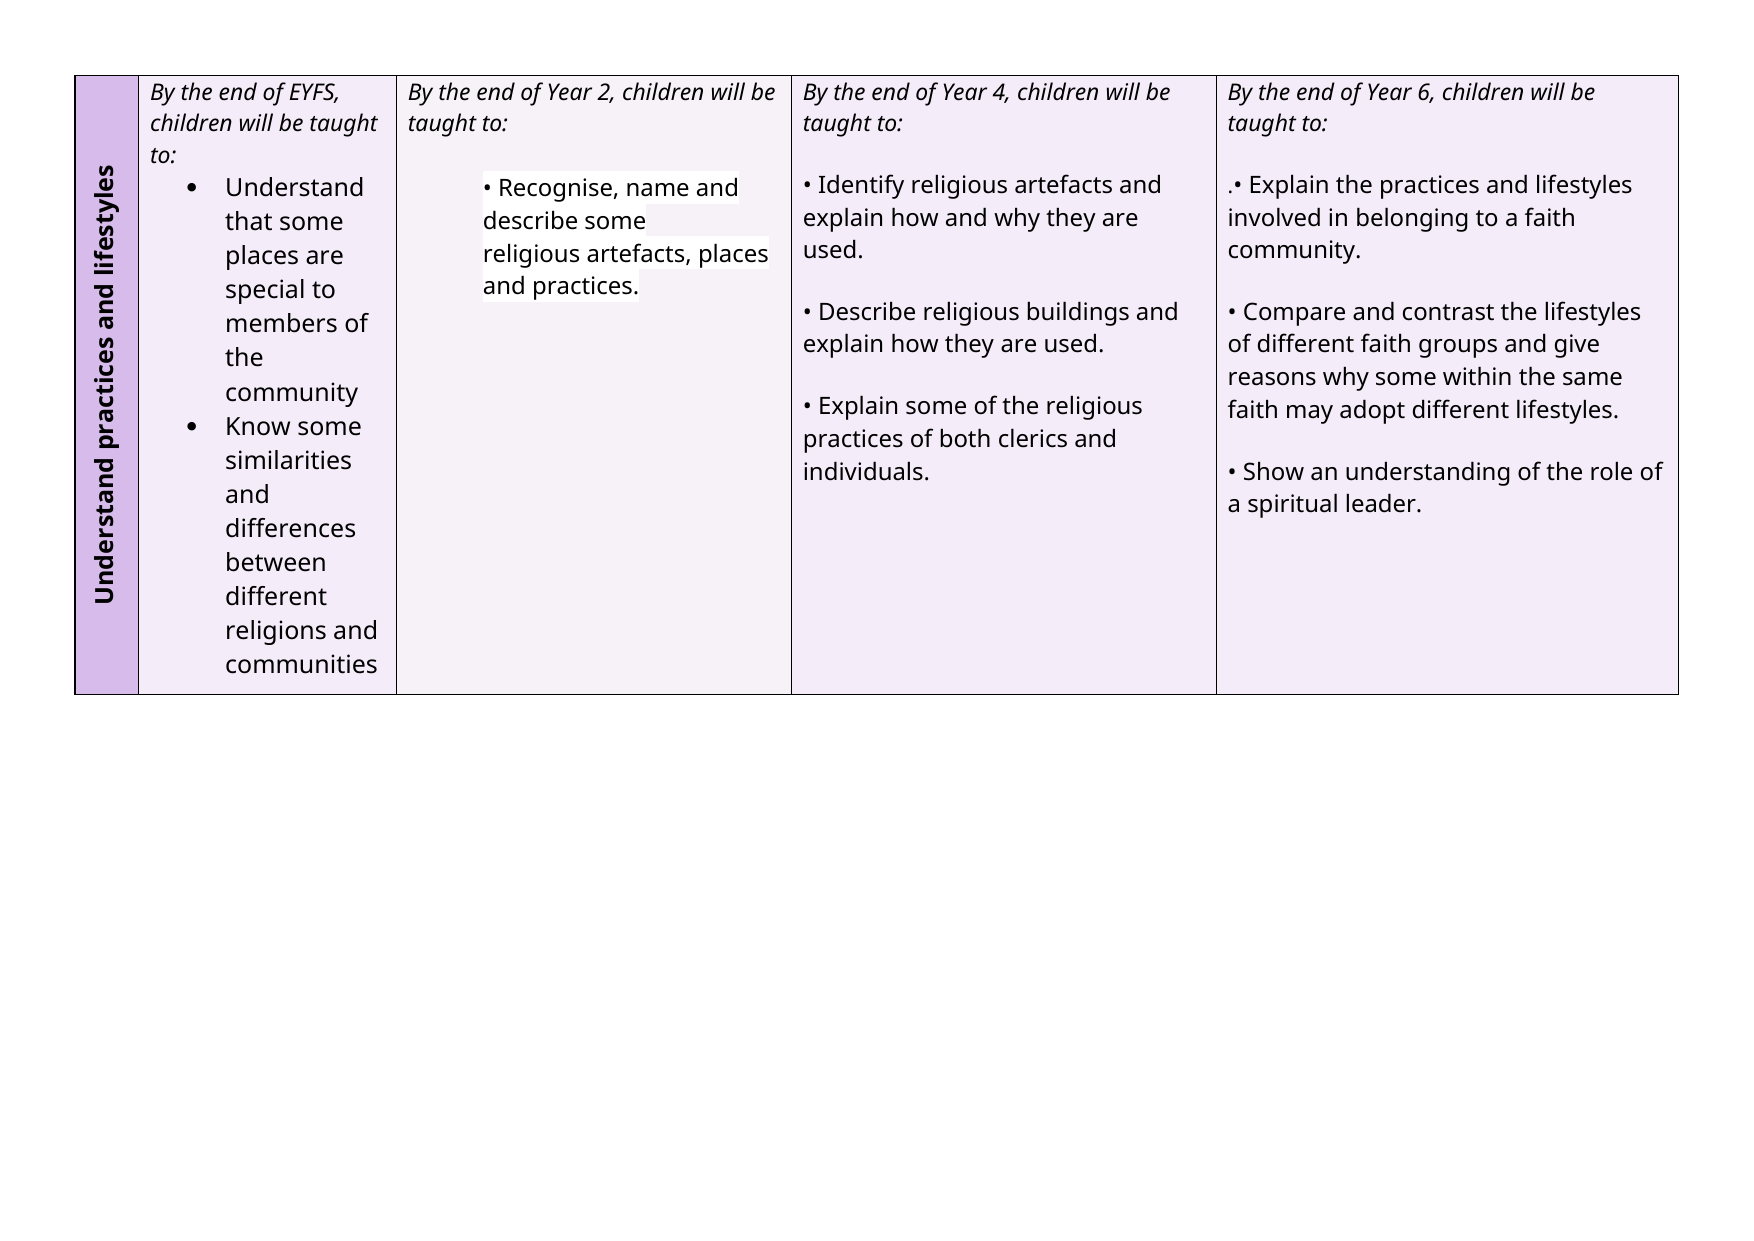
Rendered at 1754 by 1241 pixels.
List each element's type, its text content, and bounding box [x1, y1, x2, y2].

table_header By the end of Year 4, children will be taught to: • Identify religious artefacts and explain how and why they are used. • Describe religious buildings and explain how they are used. • Explain some of the religious practices of both clerics and individuals. [792, 76, 1216, 694]
table_header Understand practices and lifestyles [76, 76, 138, 694]
table_header By the end of Year 2, children will be taught to: • Recognise, name and describe some religious artefacts, places and practices. [397, 76, 791, 694]
table_header By the end of Year 6, children will be taught to: .• Explain the practices and lifestyles involved in belonging to a faith community. • Compare and contrast the lifestyles of different faith groups and give reasons why some within the same faith may adopt different lifestyles. • Show an understanding of the role of a spiritual leader. [1217, 76, 1678, 694]
table_header By the end of EYFS, children will be taught to: Understand that some places are special to members of the community Know some similarities and differences between different religions and communities [139, 76, 396, 694]
